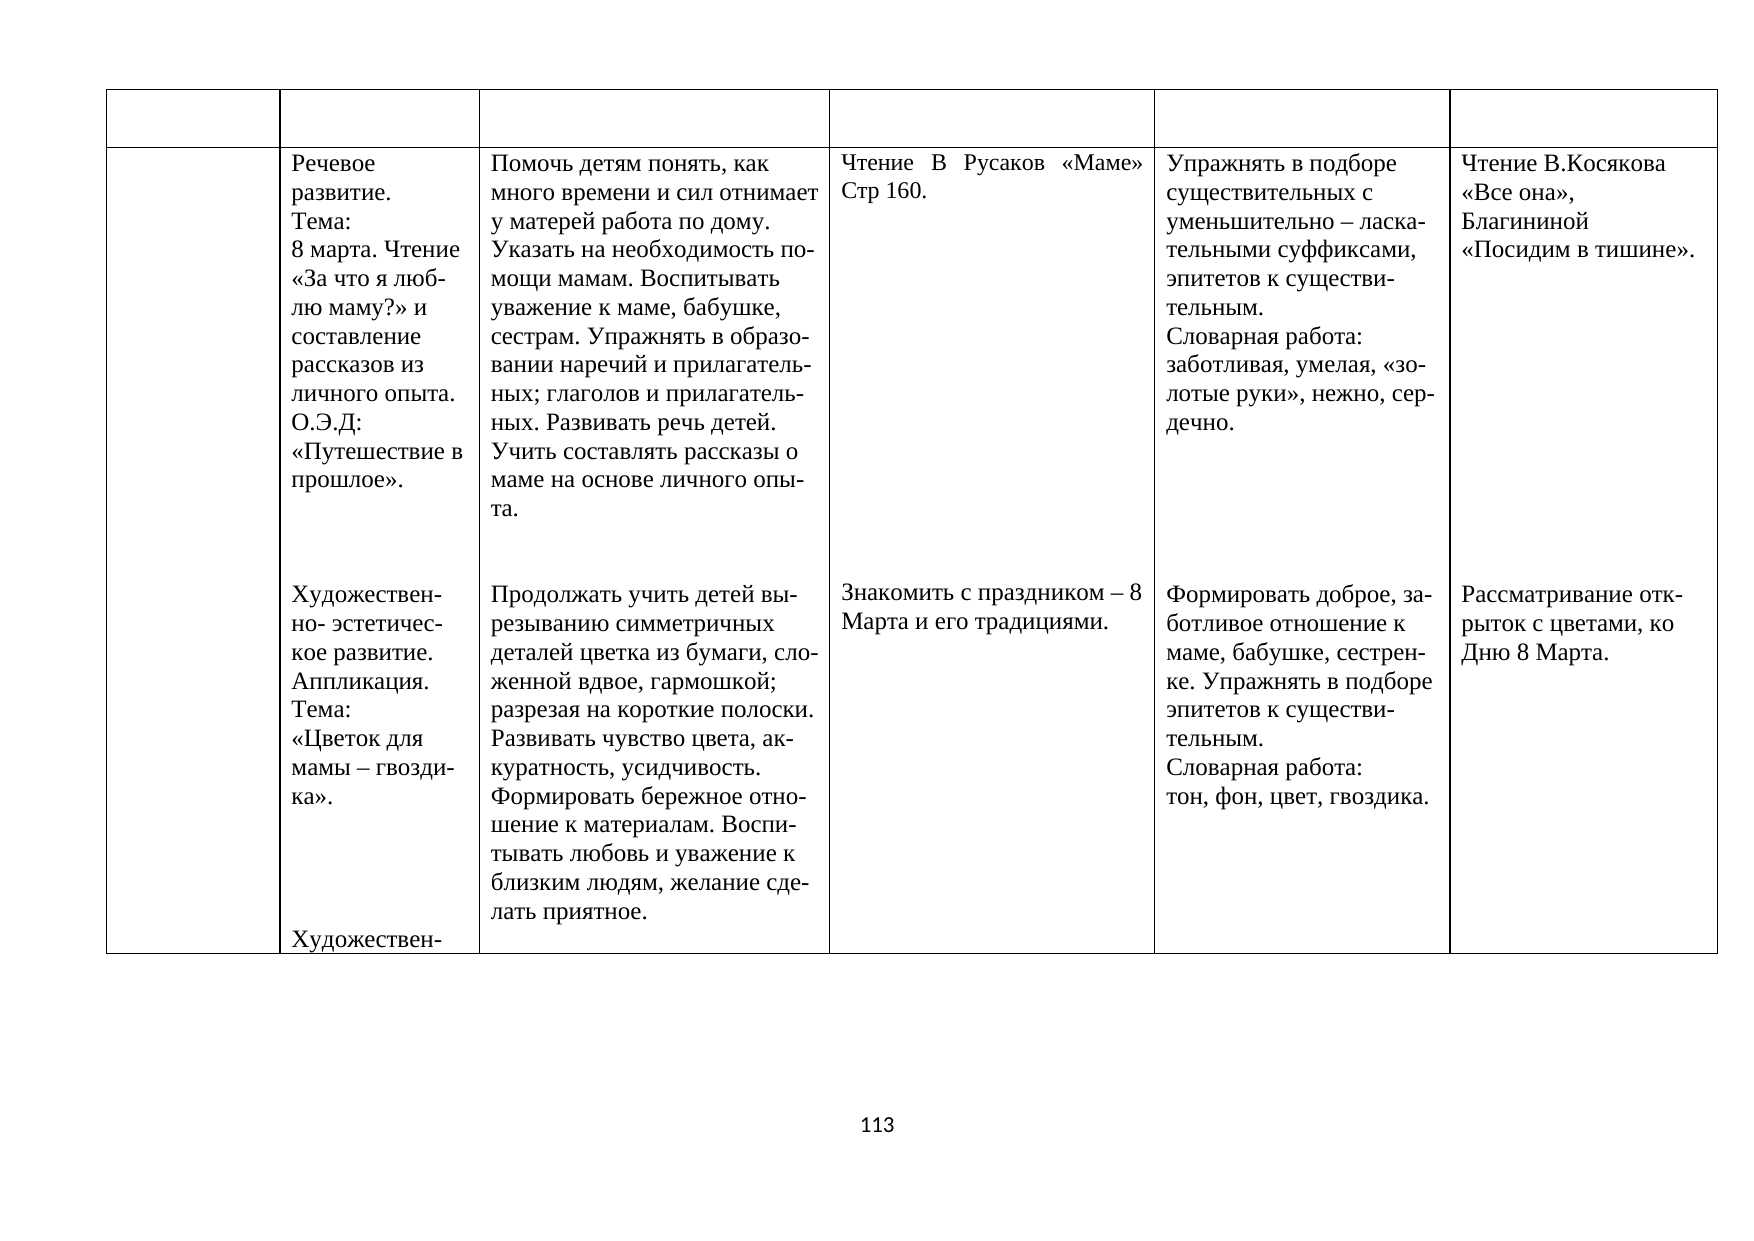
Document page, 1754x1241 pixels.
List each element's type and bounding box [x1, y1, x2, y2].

table_cell [1451, 90, 1717, 147]
table_cell [281, 148, 479, 953]
table_cell [1155, 148, 1449, 953]
table_cell [830, 90, 1154, 147]
table_cell [281, 90, 479, 147]
table_cell [107, 90, 279, 147]
table_cell [107, 148, 279, 953]
table_cell [480, 90, 829, 147]
table_cell [1451, 148, 1717, 953]
table_cell [480, 148, 829, 953]
table_cell [1155, 90, 1449, 147]
table_cell [830, 148, 1154, 953]
